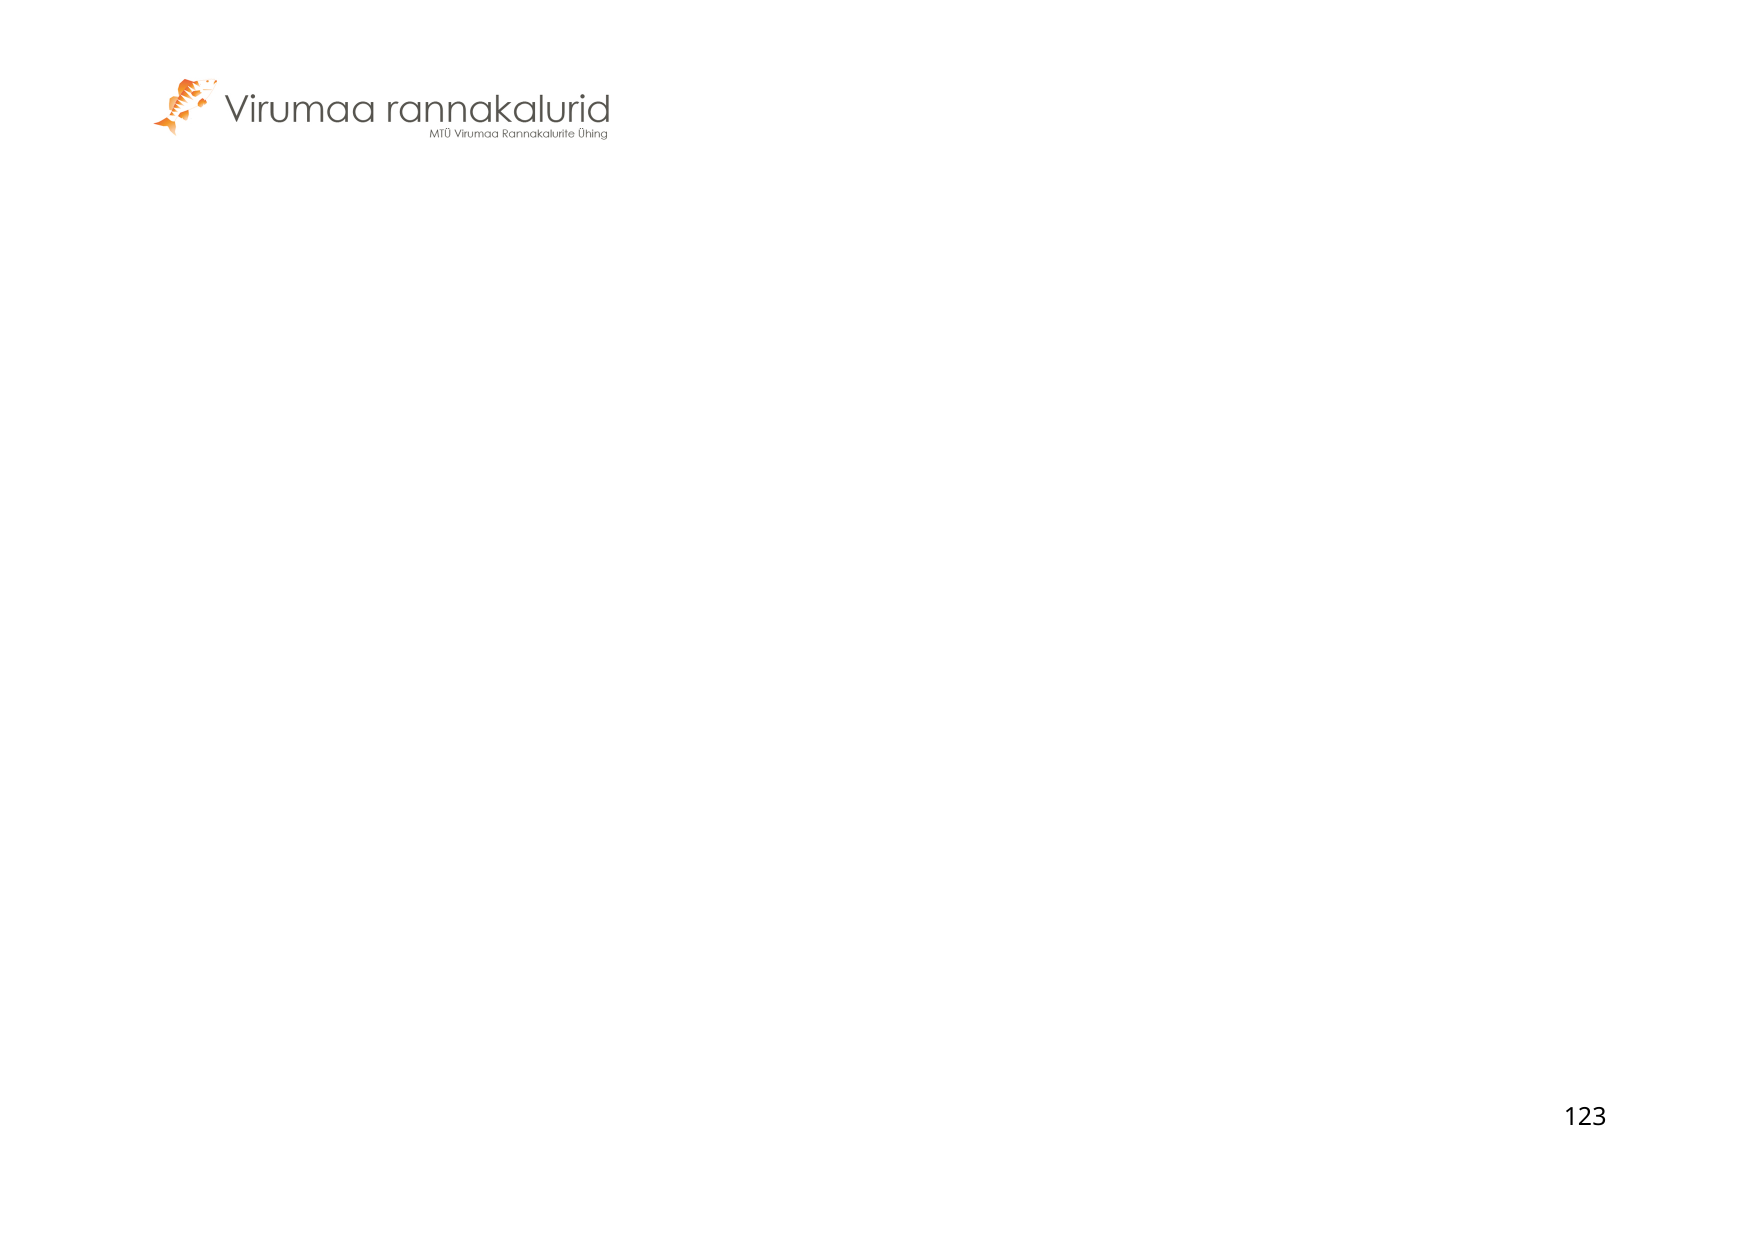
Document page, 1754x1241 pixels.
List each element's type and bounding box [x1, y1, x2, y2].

picture [147, 73, 643, 141]
